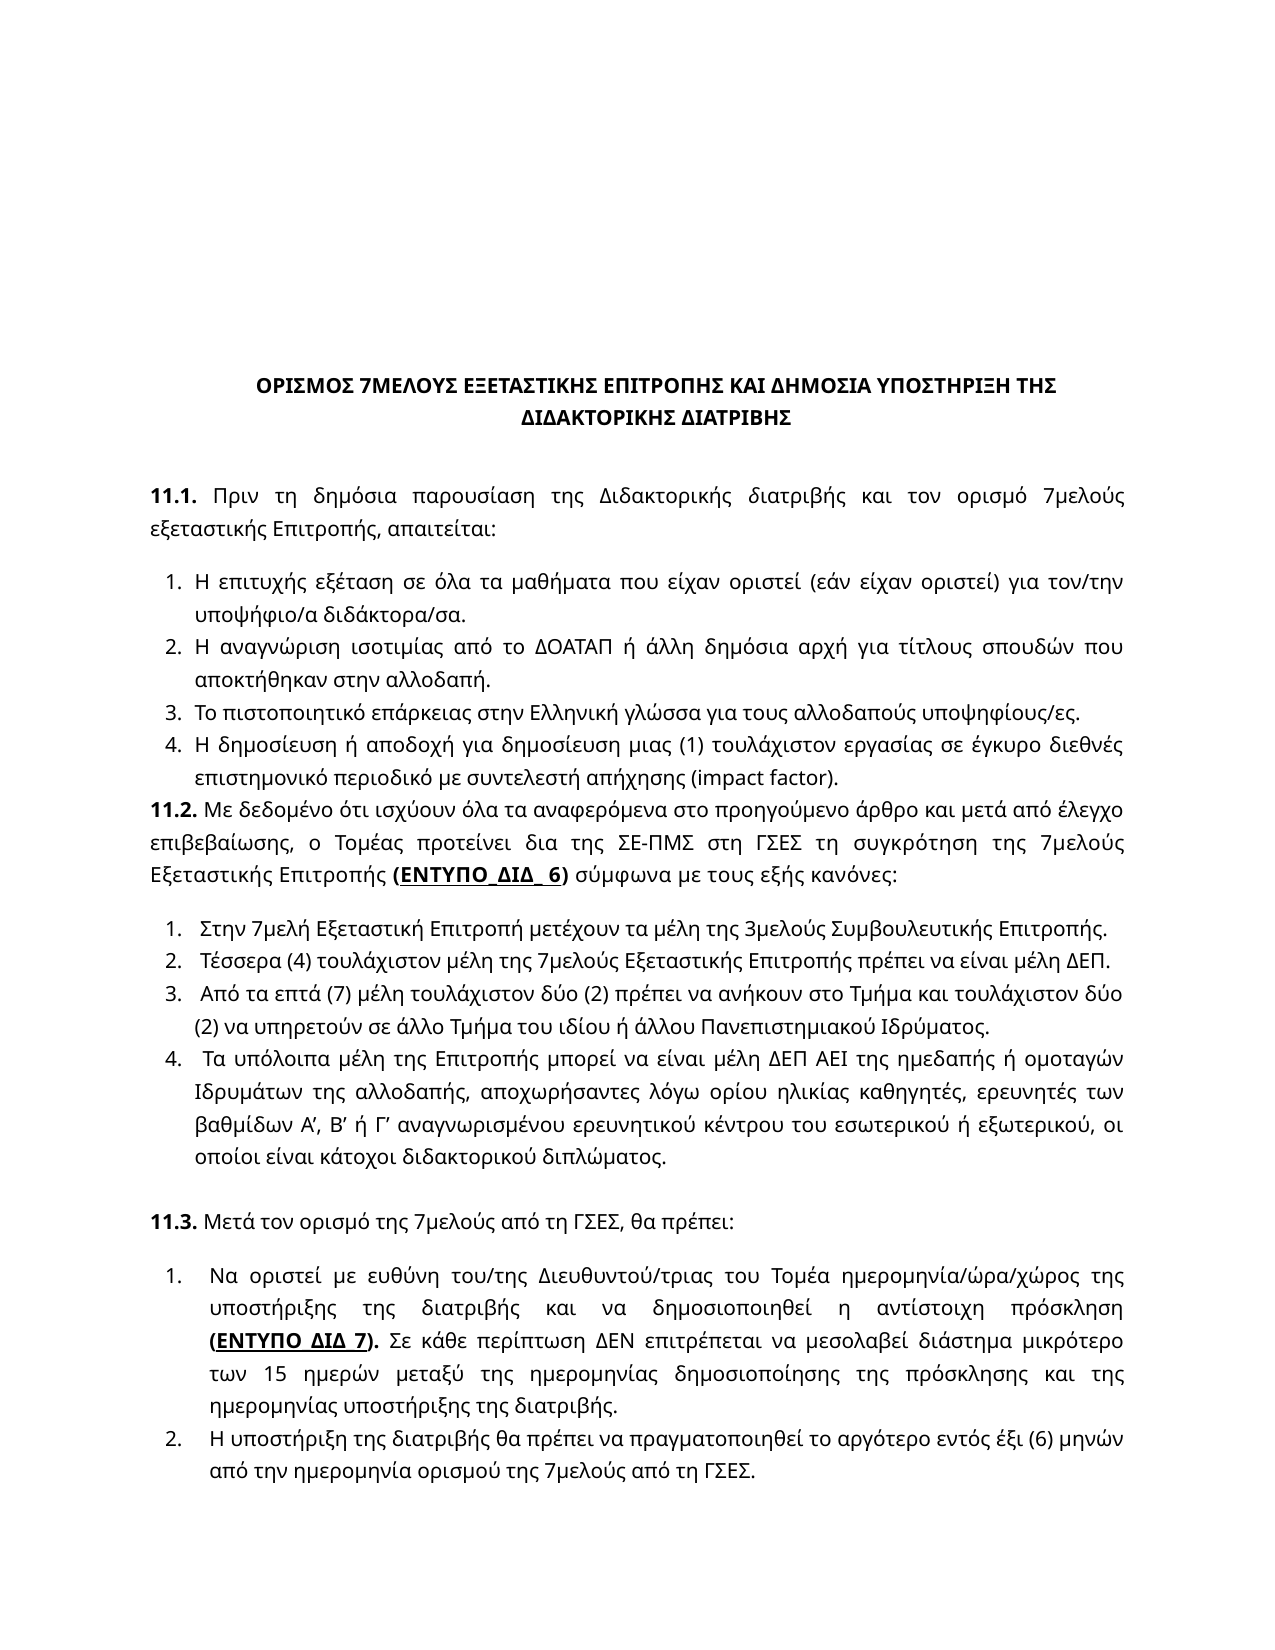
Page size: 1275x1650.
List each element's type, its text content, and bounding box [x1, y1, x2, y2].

list Η δημοσίευση ή αποδοχή για δημοσίευση μιας (1) τουλάχιστον εργασίας σε έγκυρο διεθνές επιστημονικό περιοδικό με συντελεστή απήχησης (impact factor). [165, 730, 1125, 791]
list Η αναγνώριση ισοτιμίας από το ΔΟΑΤΑΠ ή άλλη δημόσια αρχή για τίτλους σπουδών που αποκτήθηκαν στην αλλοδαπή. [165, 632, 1125, 693]
text 11.1. Πριν τη δημόσια παρουσίαση της Διδακτορικής διατριβής και τον ορισμό 7μελούς εξεταστικής Επιτροπής, απαιτείται: [150, 481, 1125, 542]
list Στην 7μελή Εξεταστική Επιτροπή μετέχουν τα μέλη της 3μελούς Συμβουλευτικής Επιτροπής. [165, 914, 1125, 942]
list Τέσσερα (4) τουλάχιστον μέλη της 7μελούς Εξεταστικής Επιτροπής πρέπει να είναι μέλη ΔΕΠ. [165, 947, 1125, 975]
list Τα υπόλοιπα μέλη της Επιτροπής μπορεί να είναι μέλη ΔΕΠ ΑΕΙ της ημεδαπής ή ομοταγών Ιδρυμάτων της αλλοδαπής, αποχωρήσαντες λόγω ορίου ηλικίας καθηγητές, ερευνητές των βαθμίδων Α’, Β’ ή Γ’ αναγνωρισμένου ερευνητικού κέντρου του εσωτερικού ή εξωτερικού, οι οποίοι είναι κάτοχοι διδακτορικού διπλώματος. [165, 1044, 1125, 1171]
text 11.3. Μετά τον ορισμό της 7μελούς από τη ΓΣΕΣ, θα πρέπει: [150, 1207, 1125, 1236]
list Η επιτυχής εξέταση σε όλα τα μαθήματα που είχαν οριστεί (εάν είχαν οριστεί) για τον/την υποψήφιο/α διδάκτορα/σα. [165, 567, 1125, 628]
list Το πιστοποιητικό επάρκειας στην Ελληνική γλώσσα για τους αλλοδαπούς υποψηφίους/ες. [165, 698, 1125, 726]
list Η υποστήριξη της διατριβής θα πρέπει να πραγματοποιηθεί το αργότερο εντός έξι (6) μηνών από την ημερομηνία ορισμού της 7μελούς από τη ΓΣΕΣ. [165, 1424, 1125, 1485]
text 11.2. Με δεδομένο ότι ισχύουν όλα τα αναφερόμενα στο προηγούμενο άρθρο και μετά από έλεγχο επιβεβαίωσης, ο Τομέας προτείνει δια της ΣΕ-ΠΜΣ στη ΓΣΕΣ τη συγκρότηση της 7μελούς Εξεταστικής Επιτροπής (ΕΝΤΥΠΟ_ΔΙΔ_ 6) σύμφωνα με τους εξής κανόνες: [150, 795, 1125, 889]
subtitle ΟΡΙΣΜΟΣ 7ΜΕΛΟΥΣ ΕΞΕΤΑΣΤΙΚΗΣ ΕΠΙΤΡΟΠΗΣ ΚΑΙ ΔΗΜΟΣΙΑ ΥΠΟΣΤΗΡΙΞΗ ΤΗΣ ΔΙΔΑΚΤΟΡΙΚΗΣ ΔΙΑΤΡΙΒΗΣ [187, 371, 1125, 432]
list Από τα επτά (7) μέλη τουλάχιστον δύο (2) πρέπει να ανήκουν στο Τμήμα και τουλάχιστον δύο (2) να υπηρετούν σε άλλο Τμήμα του ιδίου ή άλλου Πανεπιστημιακού Ιδρύματος. [165, 979, 1125, 1040]
list Να οριστεί με ευθύνη του/της Διευθυντού/τριας του Τομέα ημερομηνία/ώρα/χώρος της υποστήριξης της διατριβής και να δημοσιοποιηθεί η αντίστοιχη πρόσκληση (ΕΝΤΥΠΟ_ΔΙΔ_7). Σε κάθε περίπτωση ΔΕΝ επιτρέπεται να μεσολαβεί διάστημα μικρότερο των 15 ημερών μεταξύ της ημερομηνίας δημοσιοποίησης της πρόσκλησης και της ημερομηνίας υποστήριξης της διατριβής. [165, 1261, 1125, 1420]
